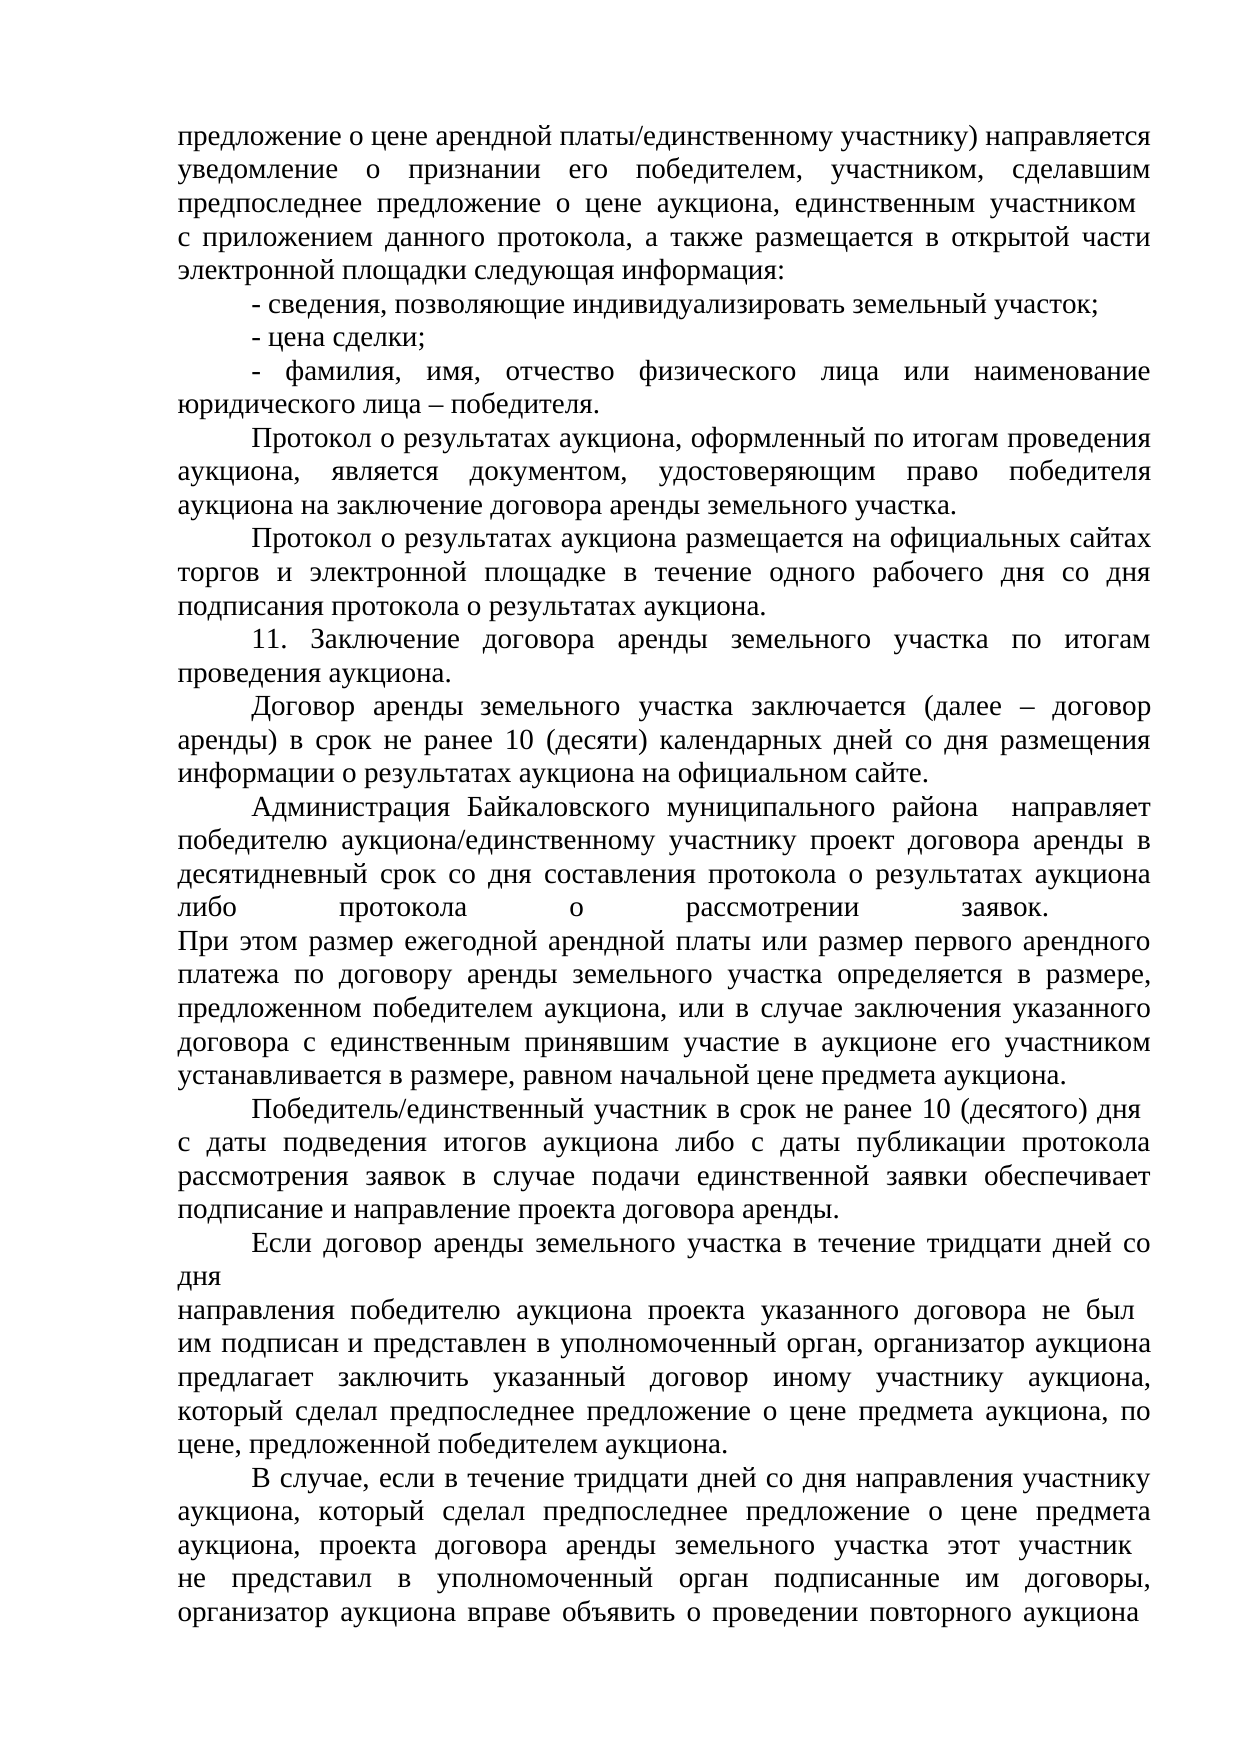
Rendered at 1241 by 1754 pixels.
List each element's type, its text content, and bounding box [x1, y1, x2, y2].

text Протокол о результатах аукциона размещается на официальных сайтах торгов и электронной площадке в течение одного рабочего дня со дня подписания протокола о результатах аукциона. [177, 521, 1152, 621]
text - цена сделки; [177, 319, 1152, 353]
text 11. Заключение договора аренды земельного участка по итогам проведения аукциона. [177, 621, 1152, 688]
text Победитель/единственный участник в срок не ранее 10 (десятого) дня с даты подведения итогов аукциона либо с даты публикации протокола рассмотрения заявок в случае подачи единственной заявки обеспечивает подписание и направление проекта договора аренды. [177, 1091, 1152, 1225]
text Администрация Байкаловского муниципального района направляет победителю аукциона/единственному участнику проект договора аренды в десятидневный срок со дня составления протокола о результатах аукциона либо протокола о рассмотрении заявок. При этом размер ежегодной арендной платы или размер первого арендного платежа по договору аренды земельного участка определяется в размере, предложенном победителем аукциона, или в случае заключения указанного договора с единственным принявшим участие в аукционе его участником устанавливается в размере, равном начальной цене предмета аукциона. [177, 789, 1152, 1091]
text - сведения, позволяющие индивидуализировать земельный участок; [177, 286, 1152, 319]
text Если договор аренды земельного участка в течение тридцати дней со дня [177, 1225, 1152, 1292]
text Протокол о результатах аукциона, оформленный по итогам проведения аукциона, является документом, удостоверяющим право победителя аукциона на заключение договора аренды земельного участка. [177, 420, 1152, 521]
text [177, 118, 1152, 286]
text - фамилия, имя, отчество физического лица или наименование юридического лица – победителя. [177, 353, 1152, 420]
text направления победителю аукциона проекта указанного договора не был им подписан и представлен в уполномоченный орган, организатор аукциона предлагает заключить указанный договор иному участнику аукциона, который сделал предпоследнее предложение о цене предмета аукциона, по цене, предложенной победителем аукциона. [177, 1292, 1152, 1460]
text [177, 1460, 1152, 1627]
text Договор аренды земельного участка заключается (далее – договор аренды) в срок не ранее 10 (десяти) календарных дней со дня размещения информации о результатах аукциона на официальном сайте. [177, 688, 1152, 789]
